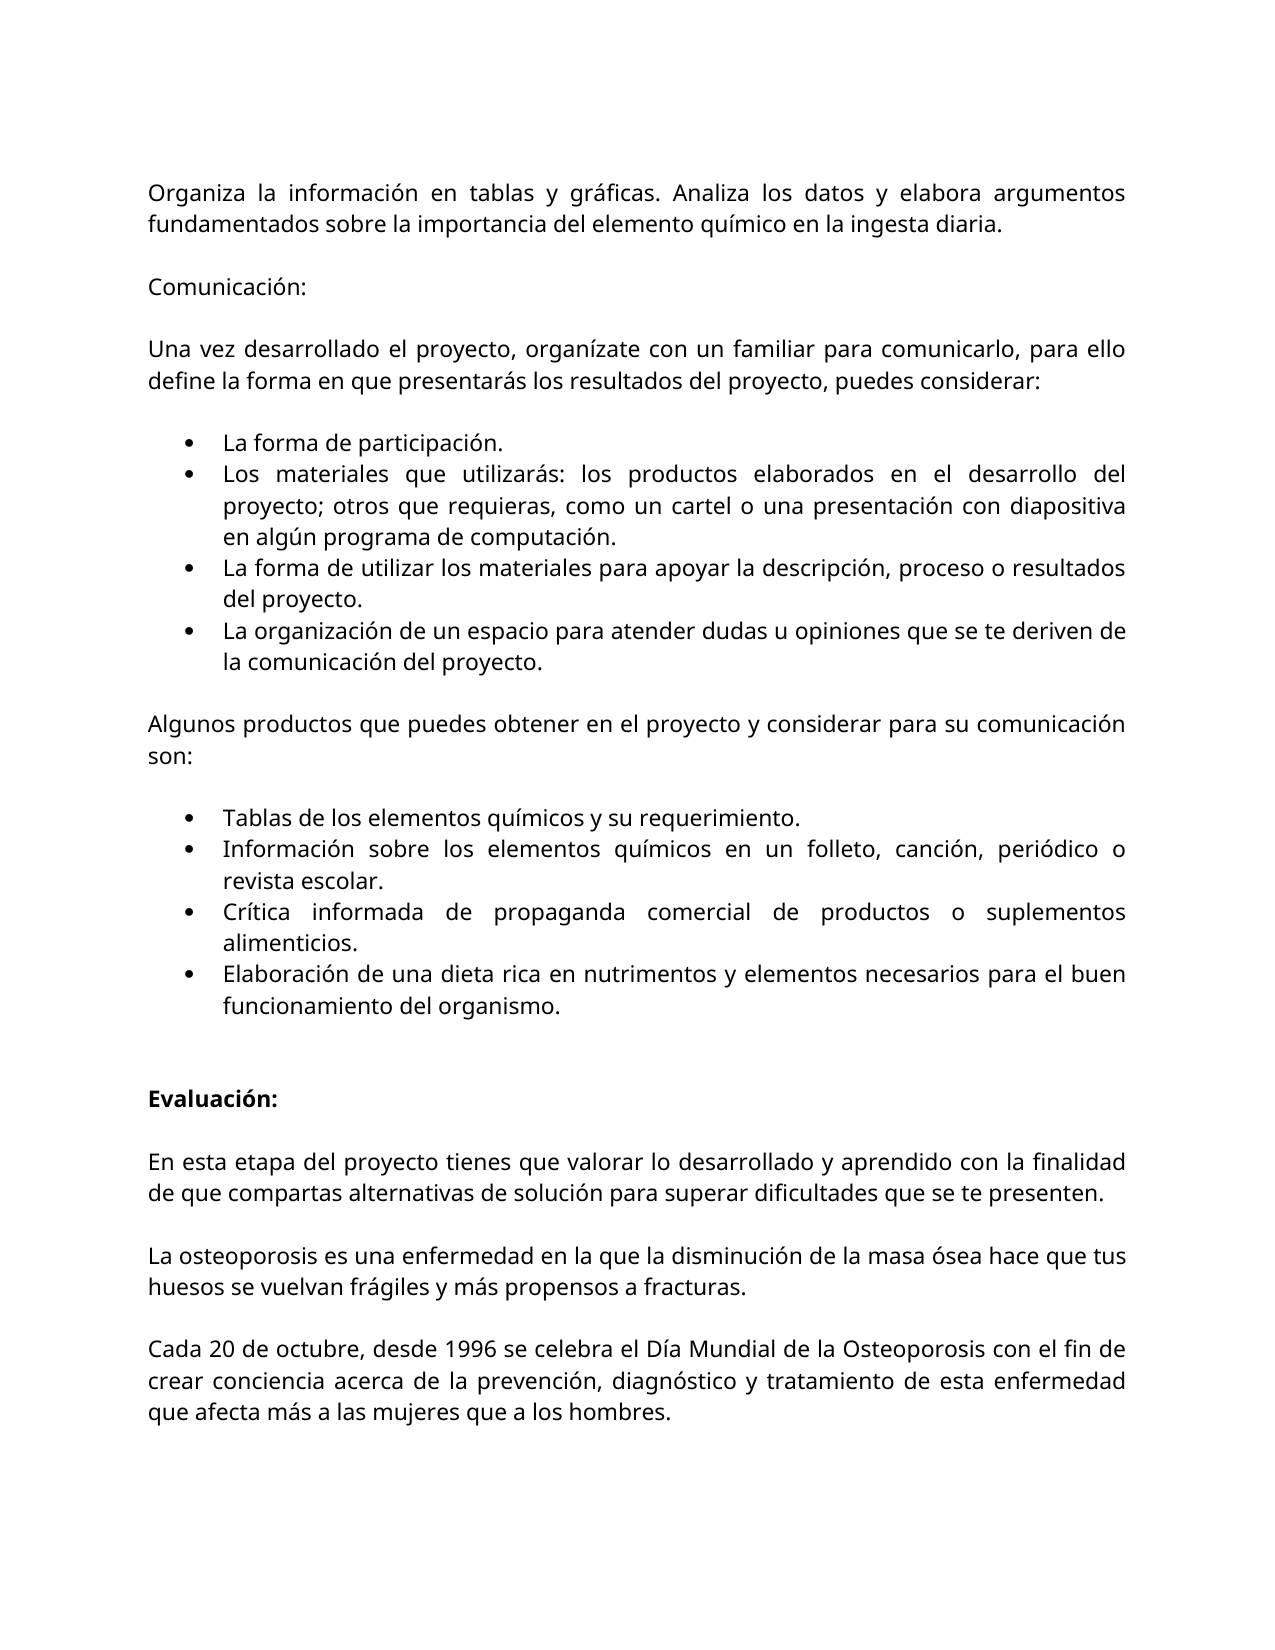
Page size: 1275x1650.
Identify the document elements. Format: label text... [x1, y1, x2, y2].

list Los materiales que utilizarás: los productos elaborados en el desarrollo del proyecto; otros que requieras, como un cartel o una presentación con diapositiva en algún programa de computación. [185, 458, 1127, 552]
list Crítica informada de propaganda comercial de productos o suplementos alimenticios. [185, 896, 1127, 958]
text Cada 20 de octubre, desde 1996 se celebra el Día Mundial de la Osteoporosis con el fin de crear conciencia acerca de la prevención, diagnóstico y tratamiento de esta enfermedad que afecta más a las mujeres que a los hombres. [148, 1333, 1127, 1427]
list Tablas de los elementos químicos y su requerimiento. [185, 802, 1127, 833]
text Una vez desarrollado el proyecto, organízate con un familiar para comunicarlo, para ello define la forma en que presentarás los resultados del proyecto, puedes considerar: [148, 333, 1127, 396]
text Algunos productos que puedes obtener en el proyecto y considerar para su comunicación son: [148, 708, 1127, 771]
list Elaboración de una dieta rica en nutrimentos y elementos necesarios para el buen funcionamiento del organismo. [185, 958, 1127, 1021]
list Información sobre los elementos químicos en un folleto, canción, periódico o revista escolar. [185, 833, 1127, 896]
text La osteoporosis es una enfermedad en la que la disminución de la masa ósea hace que tus huesos se vuelvan frágiles y más propensos a fracturas. [148, 1240, 1127, 1302]
text Organiza la información en tablas y gráficas. Analiza los datos y elabora argumentos fundamentados sobre la importancia del elemento químico en la ingesta diaria. [148, 177, 1127, 240]
text En esta etapa del proyecto tienes que valorar lo desarrollado y aprendido con la finalidad de que compartas alternativas de solución para superar dificultades que se te presenten. [148, 1146, 1127, 1208]
text Evaluación: [148, 1083, 1127, 1115]
text Comunicación: [148, 271, 1127, 302]
list La forma de participación. [185, 427, 1127, 458]
list La organización de un espacio para atender dudas u opiniones que se te deriven de la comunicación del proyecto. [185, 615, 1127, 677]
list La forma de utilizar los materiales para apoyar la descripción, proceso o resultados del proyecto. [185, 552, 1127, 615]
